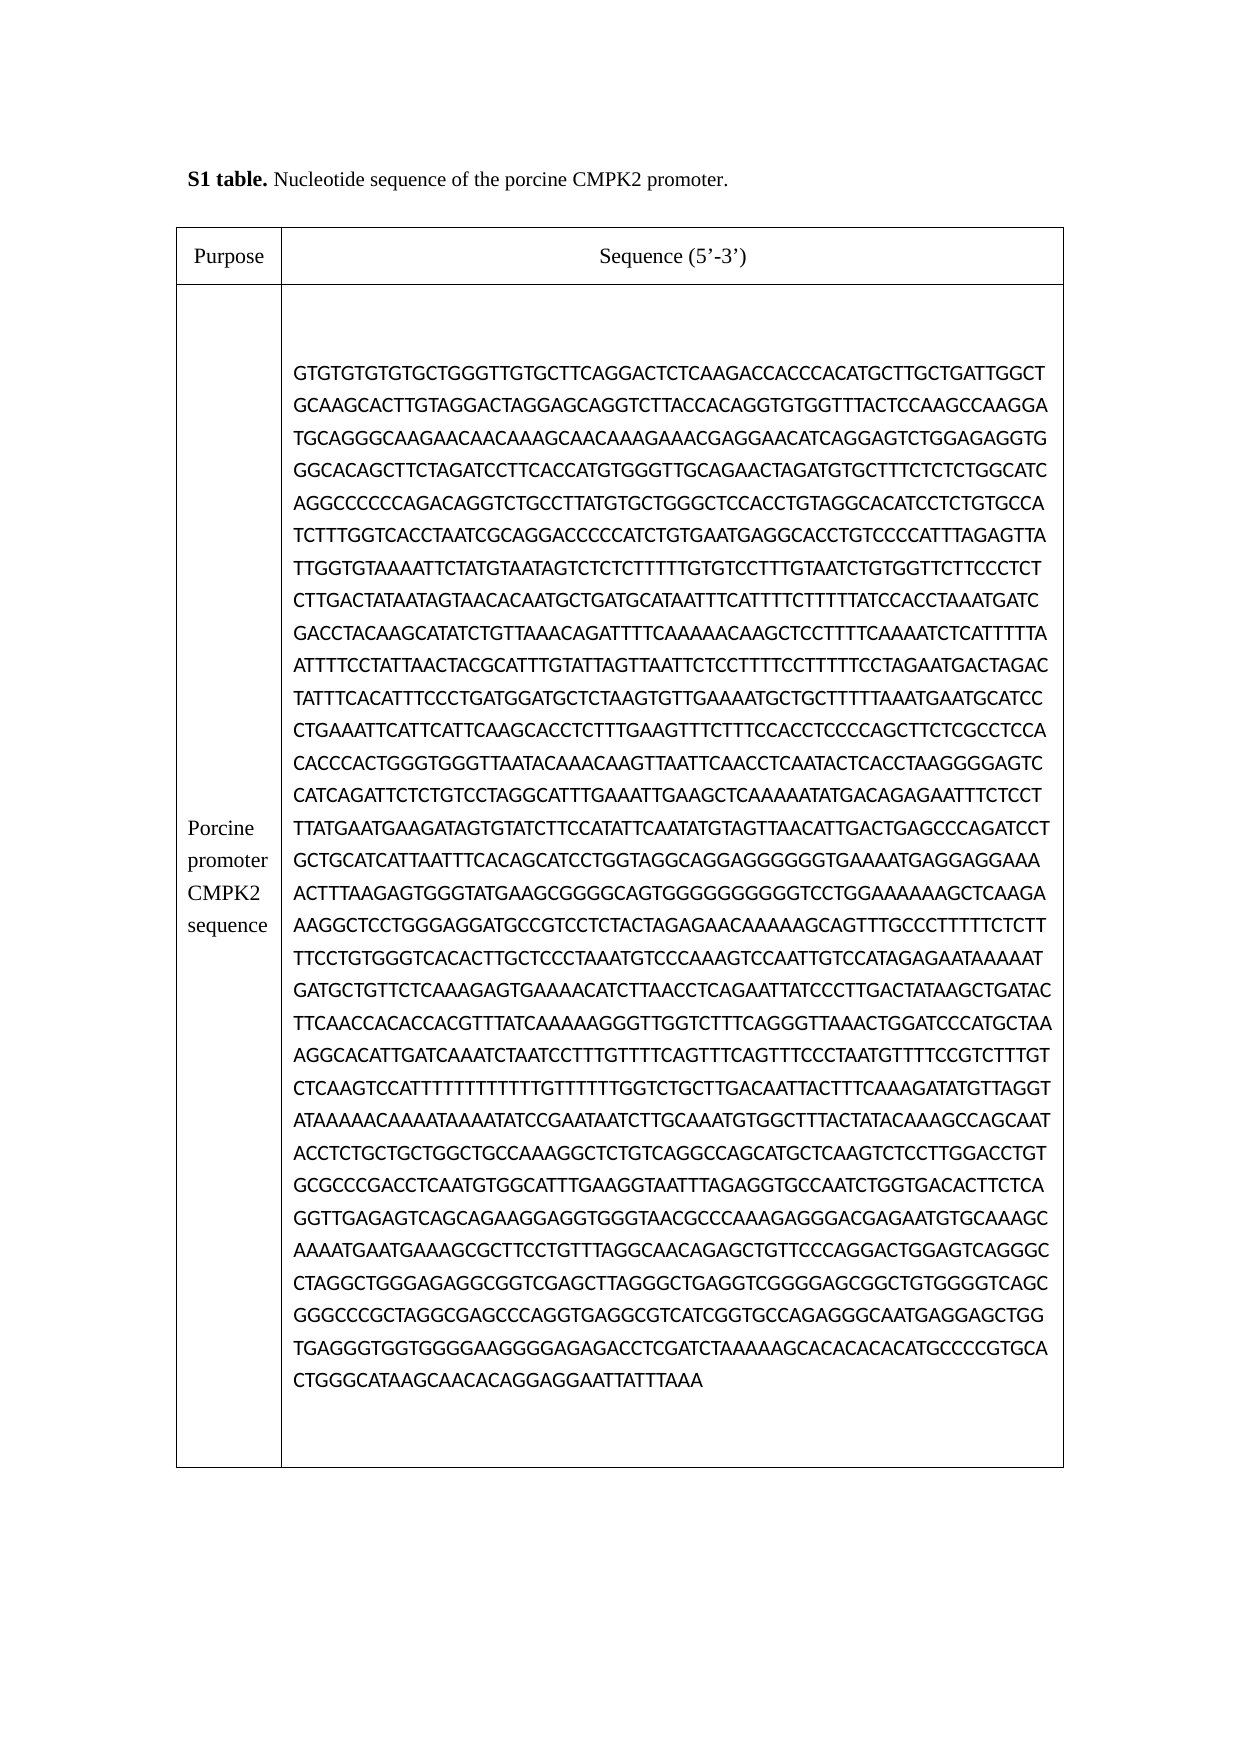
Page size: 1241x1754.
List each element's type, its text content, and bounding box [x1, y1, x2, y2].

table_header Sequence (5’-3’) [282, 228, 1063, 284]
table_cell Porcine promoter CMPK2 sequence [177, 285, 281, 1467]
table_header Purpose [177, 228, 281, 284]
text S1 table. Nucleotide sequence of the porcine CMPK2 promoter. [187, 162, 1053, 194]
table_cell GTGTGTGTGTGCTGGGTTGTGCTTCAGGACTCTCAAGACCACCCACATGCTTGCTGATTGGCTGCAAGCACTTGTAGGACTAGGAGCAGGTCTTACCACAGGTGTGGTTTACTCCAAGCCAAGGATGCAGGGCAAGAACAACAAAGCAACAAAGAAACGAGGAACATCAGGAGTCTGGAGAGGTGGGCACAGCTTCTAGATCCTTCACCATGTGGGTTGCAGAACTAGATGTGCTTTCTCTCTGGCATCAGGCCCCCCAGACAGGTCTGCCTTATGTGCTGGGCTCCACCTGTAGGCACATCCTCTGTGCCATCTTTGGTCACCTAATCGCAGGACCCCCATCTGTGAATGAGGCACCTGTCCCCATTTAGAGTTATTGGTGTAAAATTCTATGTAATAGTCTCTCTTTTTGTGTCCTTTGTAATCTGTGGTTCTTCCCTCTCTTGACTATAATAGTAACACAATGCTGATGCATAATTTCATTTTCTTTTTATCCACCTAAATGATCGACCTACAAGCATATCTGTTAAACAGATTTTCAAAAACAAGCTCCTTTTCAAAATCTCATTTTTAATTTTCCTATTAACTACGCATTTGTATTAGTTAATTCTCCTTTTCCTTTTTCCTAGAATGACTAGACTATTTCACATTTCCCTGATGGATGCTCTAAGTGTTGAAAATGCTGCTTTTTAAATGAATGCATCCCTGAAATTCATTCATTCAAGCACCTCTTTGAAGTTTCTTTCCACCTCCCCAGCTTCTCGCCTCCACACCCACTGGGTGGGTTAATACAAACAAGTTAATTCAACCTCAATACTCACCTAAGGGGAGTCCATCAGATTCTCTGTCCTAGGCATTTGAAATTGAAGCTCAAAAATATGACAGAGAATTTCTCCTTTATGAATGAAGATAGTGTATCTTCCATATTCAATATGTAGTTAACATTGACTGAGCCCAGATCCTGCTGCATCATTAATTTCACAGCATCCTGGTAGGCAGGAGGGGGGTGAAAATGAGGAGGAAAACTTTAAGAGTGGGTATGAAGCGGGGCAGTGGGGGGGGGGTCCTGGAAAAAAGCTCAAGAAAGGCTCCTGGGAGGATGCCGTCCTCTACTAGAGAACAAAAAGCAGTTTGCCCTTTTTCTCTTTTCCTGTGGGTCACACTTGCTCCCTAAATGTCCCAAAGTCCAATTGTCCATAGAGAATAAAAATGATGCTGTTCTCAAAGAGTGAAAACATCTTAACCTCAGAATTATCCCTTGACTATAAGCTGATACTTCAACCACACCACGTTTATCAAAAAGGGTTGGTCTTTCAGGGTTAAACTGGATCCCATGCTAAAGGCACATTGATCAAATCTAATCCTTTGTTTTCAGTTTCAGTTTCCCTAATGTTTTCCGTCTTTGTCTCAAGTCCATTTTTTTTTTTTGTTTTTTGGTCTGCTTGACAATTACTTTCAAAGATATGTTAGGTATAAAAACAAAATAAAATATCCGAATAATCTTGCAAATGTGGCTTTACTATACAAAGCCAGCAATACCTCTGCTGCTGGCTGCCAAAGGCTCTGTCAGGCCAGCATGCTCAAGTCTCCTTGGACCTGTGCGCCCGACCTCAATGTGGCATTTGAAGGTAATTTAGAGGTGCCAATCTGGTGACACTTCTCAGGTTGAGAGTCAGCAGAAGGAGGTGGGTAACGCCCAAAGAGGGACGAGAATGTGCAAAGCAAAATGAATGAAAGCGCTTCCTGTTTAGGCAACAGAGCTGTTCCCAGGACTGGAGTCAGGGCCTAGGCTGGGAGAGGCGGTCGAGCTTAGGGCTGAGGTCGGGGAGCGGCTGTGGGGTCAGCGGGCCCGCTAGGCGAGCCCAGGTGAGGCGTCATCGGTGCCAGAGGGCAATGAGGAGCTGGTGAGGGTGGTGGGGAAGGGGAGAGACCTCGATCTAAAAAGCACACACACATGCCCCGTGCACTGGGCATAAGCAACACAGGAGGAATTATTTAAA [282, 285, 1063, 1467]
